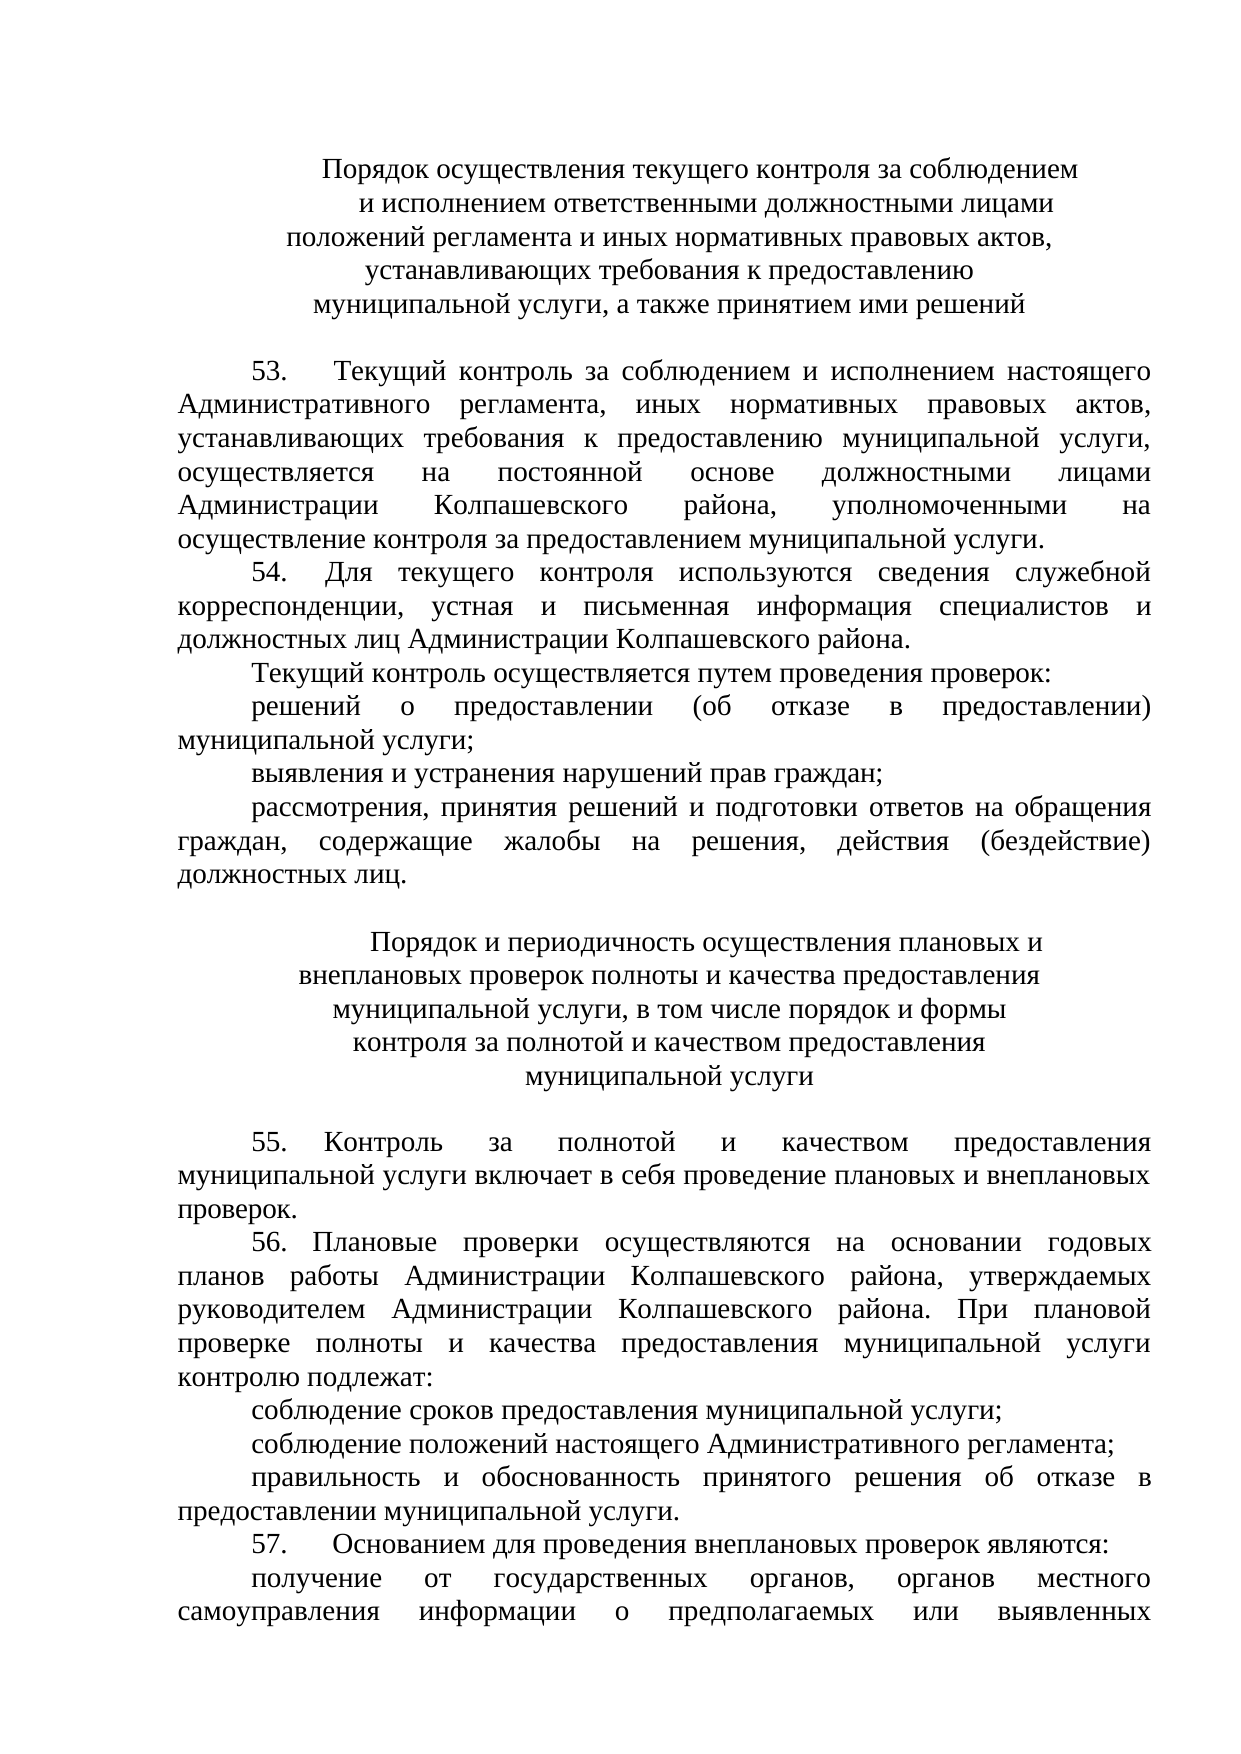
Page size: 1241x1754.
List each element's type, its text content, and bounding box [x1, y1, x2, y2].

list Основанием для проведения внеплановых проверок являются: [177, 1526, 1152, 1560]
text Текущий контроль осуществляется путем проведения проверок: [177, 655, 1152, 688]
text Порядок и периодичность осуществления плановых и внеплановых проверок полноты и качества предоставления муниципальной услуги, в том числе порядок и формы контроля за полнотой и качеством предоставления муниципальной услуги [276, 924, 1062, 1091]
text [177, 1560, 1152, 1627]
text решений о предоставлении (об отказе в предоставлении) муниципальной услуги; [177, 688, 1152, 756]
list Контроль за полнотой и качеством предоставления муниципальной услуги включает в себя проведение плановых и внеплановых проверок. [177, 1124, 1152, 1224]
text и исполнением ответственными должностными лицами положений регламента и иных нормативных правовых актов, устанавливающих требования к предоставлению муниципальной услуги, а также принятием ими решений [276, 185, 1062, 319]
text рассмотрения, принятия решений и подготовки ответов на обращения граждан, содержащие жалобы на решения, действия (бездействие) должностных лиц. [177, 789, 1152, 890]
text выявления и устранения нарушений прав граждан; [177, 756, 1152, 789]
list Текущий контроль за соблюдением и исполнением настоящего Административного регламента, иных нормативных правовых актов, устанавливающих требования к предоставлению муниципальной услуги, осуществляется на постоянной основе должностными лицами Администрации Колпашевского района, уполномоченными на осуществление контроля за предоставлением муниципальной услуги. [177, 353, 1152, 554]
list Порядок осуществления текущего контроля за соблюдением [317, 118, 1083, 185]
text соблюдение положений настоящего Административного регламента; [177, 1426, 1152, 1459]
text правильность и обоснованность принятого решения об отказе в предоставлении муниципальной услуги. [177, 1459, 1152, 1526]
list Для текущего контроля используются сведения служебной корреспонденции, устная и письменная информация специалистов и должностных лиц Администрации Колпашевского района. [177, 554, 1152, 655]
list Плановые проверки осуществляются на основании годовых планов работы Администрации Колпашевского района, утверждаемых руководителем Администрации Колпашевского района. При плановой проверке полноты и качества предоставления муниципальной услуги контролю подлежат: [177, 1224, 1152, 1392]
text соблюдение сроков предоставления муниципальной услуги; [177, 1392, 1152, 1426]
